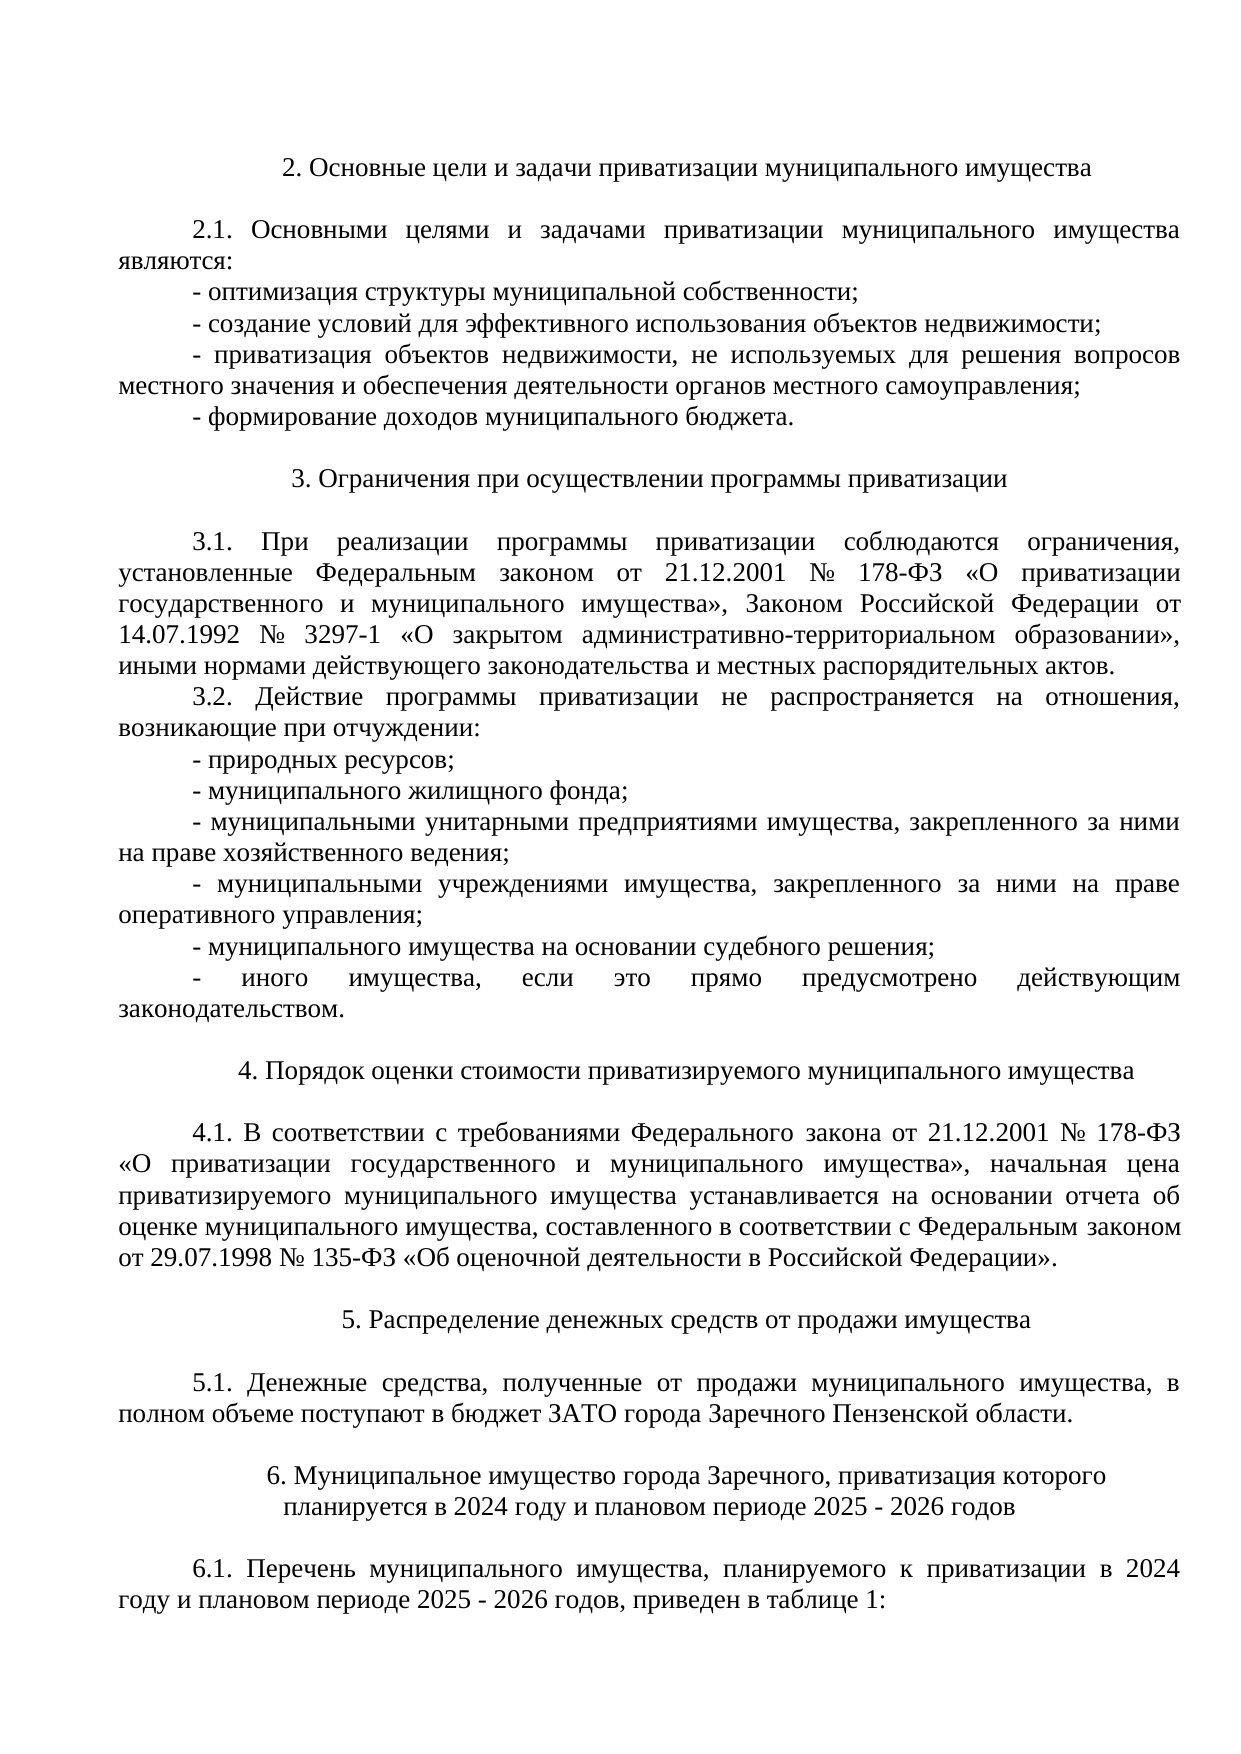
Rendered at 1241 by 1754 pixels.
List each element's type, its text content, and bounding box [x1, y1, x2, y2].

text - муниципального жилищного фонда; [118, 774, 1181, 805]
text 4. Порядок оценки стоимости приватизируемого муниципального имущества [118, 1054, 1181, 1085]
text - природных ресурсов; [118, 743, 1181, 774]
text - иного имущества, если это прямо предусмотрено действующим законодательством. [118, 961, 1181, 1023]
text 6. Муниципальное имущество города Заречного, приватизация которого планируется в 2024 году и плановом периоде 2025 - 2026 годов [118, 1459, 1181, 1521]
text 4.1. В соответствии с требованиями Федерального закона от 21.12.2001 № 178-ФЗ «О приватизации государственного и муниципального имущества», начальная цена приватизируемого муниципального имущества устанавливается на основании отчета об оценке муниципального имущества, составленного в соответствии с Федеральным законом от 29.07.1998 № 135-ФЗ «Об оценочной деятельности в Российской Федерации». [118, 1116, 1181, 1272]
text 3.1. При реализации программы приватизации соблюдаются ограничения, установленные Федеральным законом от 21.12.2001 № 178-ФЗ «О приватизации государственного и муниципального имущества», Законом Российской Федерации от 14.07.1992 № 3297-1 «О закрытом административно-территориальном образовании», иными нормами действующего законодательства и местных распорядительных актов. [118, 525, 1181, 680]
text - муниципального имущества на основании судебного решения; [118, 929, 1181, 961]
text 5.1. Денежные средства, полученные от продажи муниципального имущества, в полном объеме поступают в бюджет ЗАТО города Заречного Пензенской области. [118, 1366, 1181, 1428]
text 3. Ограничения при осуществлении программы приватизации [118, 462, 1181, 493]
text - муниципальными учреждениями имущества, закрепленного за ними на праве оперативного управления; [118, 867, 1181, 929]
text - создание условий для эффективного использования объектов недвижимости; [118, 307, 1181, 338]
text 3.2. Действие программы приватизации не распространяется на отношения, возникающие при отчуждении: [118, 680, 1181, 743]
text 2.1. Основными целями и задачами приватизации муниципального имущества являются: [118, 213, 1181, 276]
text - муниципальными унитарными предприятиями имущества, закрепленного за ними на праве хозяйственного ведения; [118, 805, 1181, 867]
text 2. Основные цели и задачи приватизации муниципального имущества [118, 151, 1181, 182]
text - приватизация объектов недвижимости, не используемых для решения вопросов местного значения и обеспечения деятельности органов местного самоуправления; [118, 338, 1181, 400]
text 5. Распределение денежных средств от продажи имущества [118, 1303, 1181, 1334]
text 6.1. Перечень муниципального имущества, планируемого к приватизации в 2024 году и плановом периоде 2025 - 2026 годов, приведен в таблице 1: [118, 1552, 1181, 1615]
text - формирование доходов муниципального бюджета. [118, 400, 1181, 431]
text - оптимизация структуры муниципальной собственности; [118, 276, 1181, 307]
